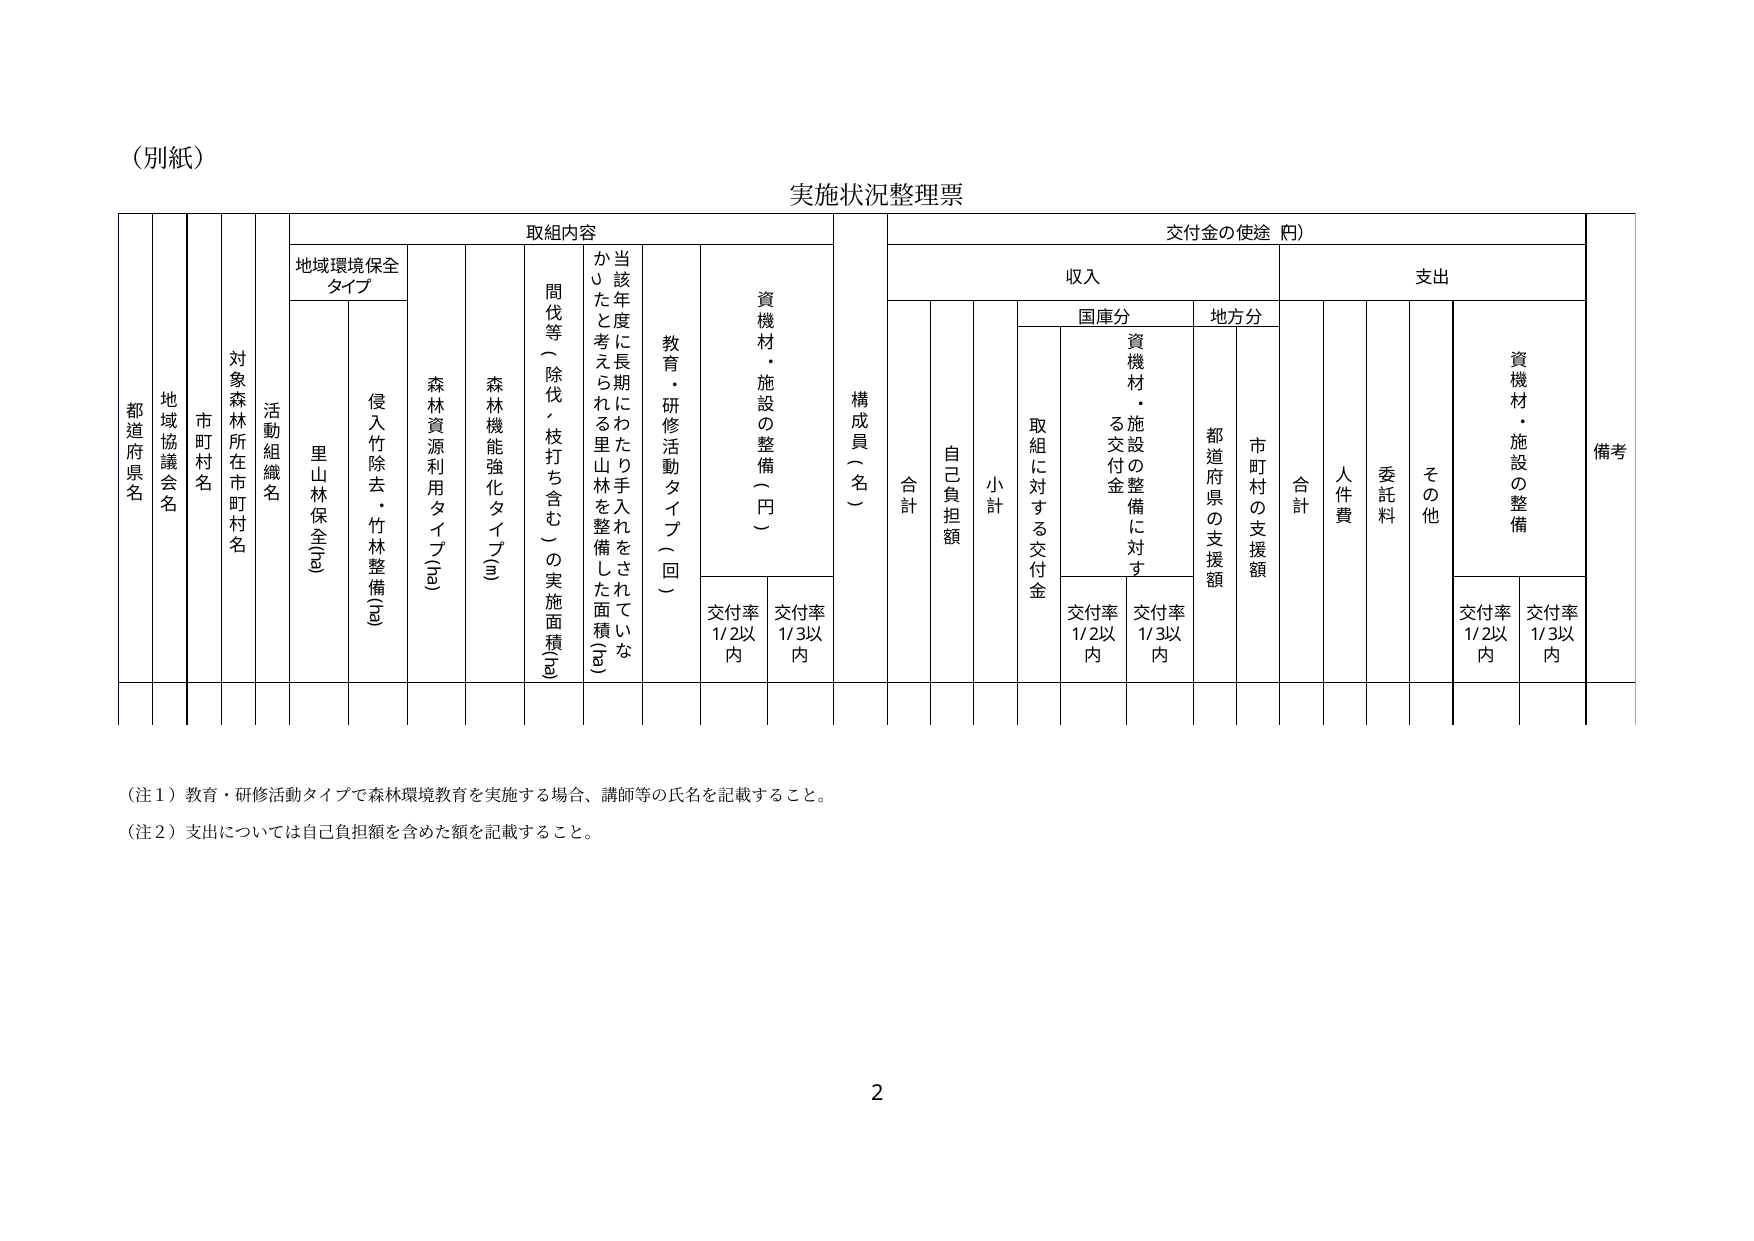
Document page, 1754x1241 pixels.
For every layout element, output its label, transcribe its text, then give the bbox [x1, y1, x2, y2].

text （注２）支出については自己負担額を含めた額を記載すること。 [118, 813, 1636, 850]
text 実施状況整理票 [118, 175, 1636, 213]
text （別紙） [118, 138, 1636, 175]
text （注１）教育・研修活動タイプで森林環境教育を実施する場合、講師等の氏名を記載すること。 [118, 775, 1636, 813]
